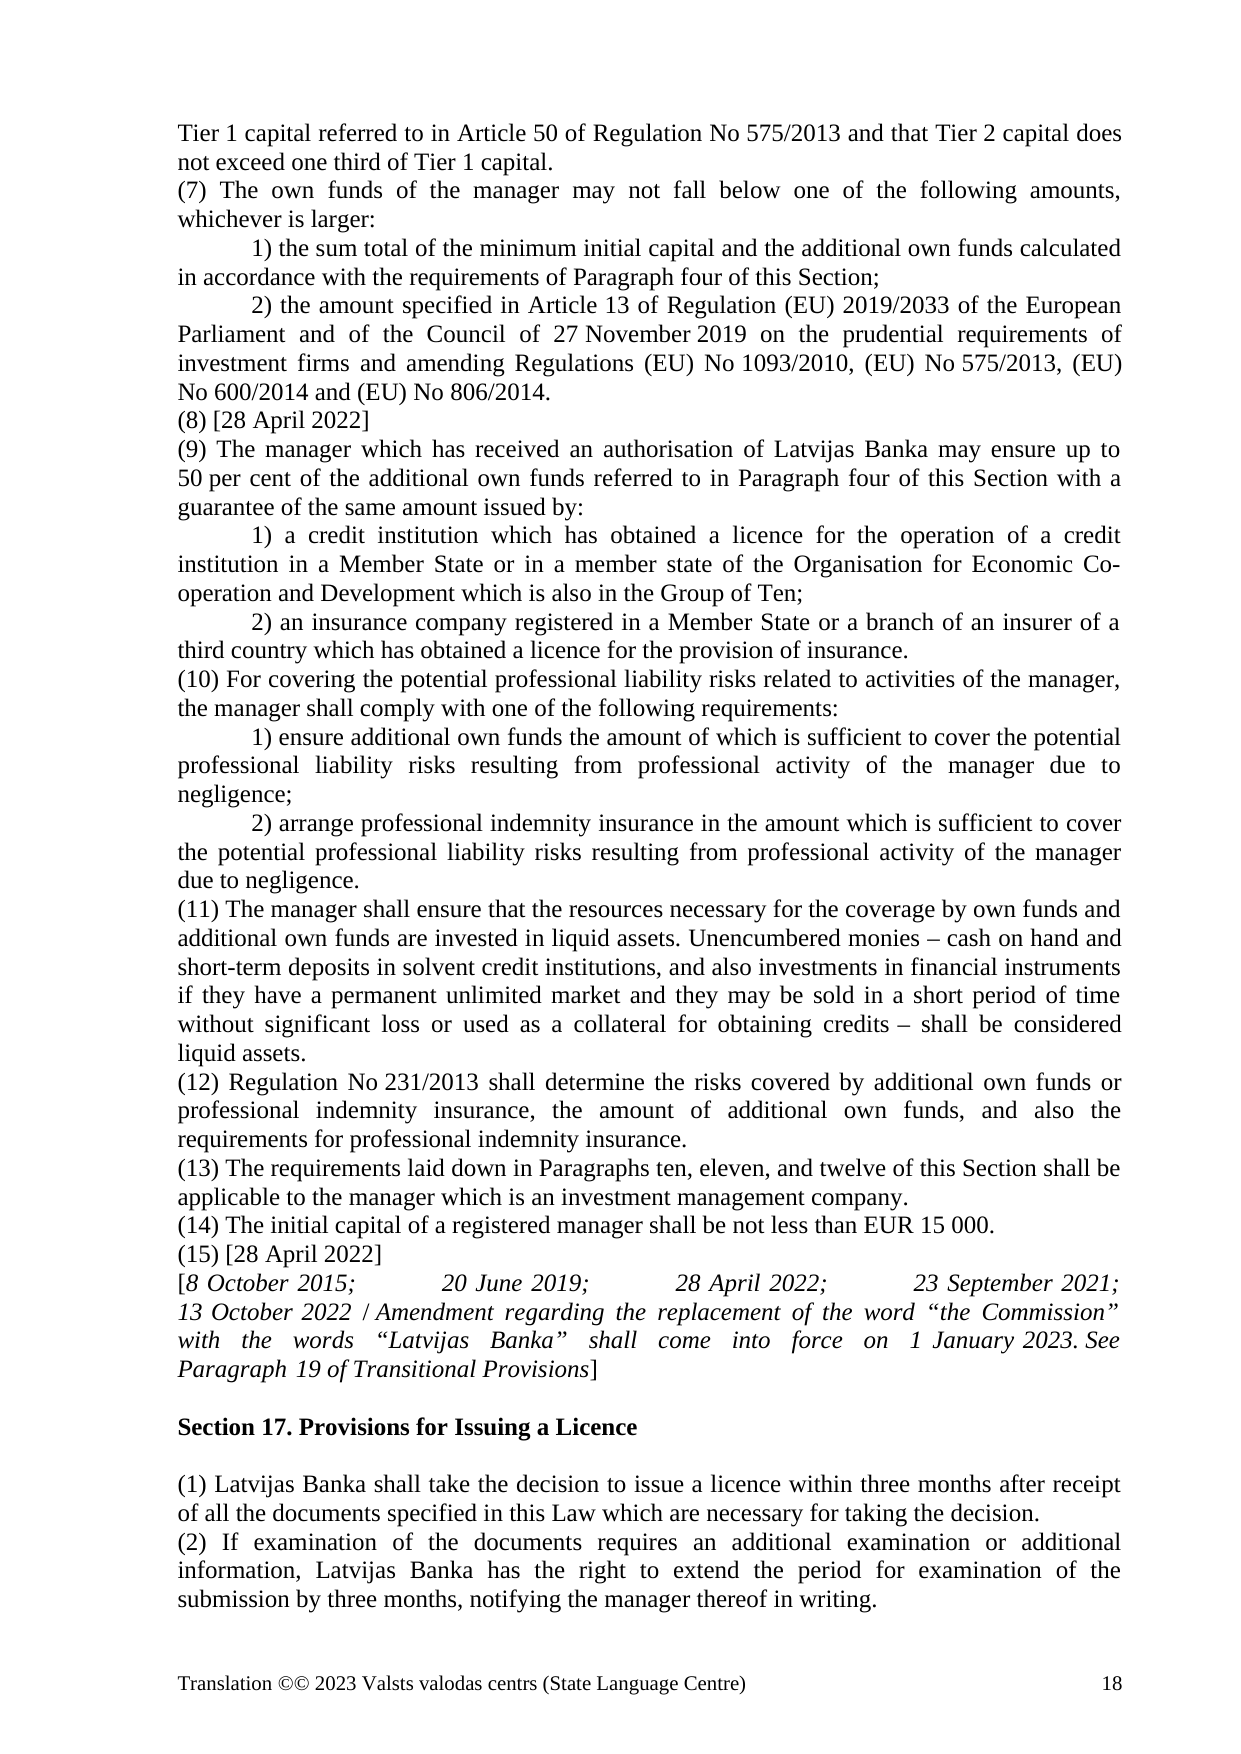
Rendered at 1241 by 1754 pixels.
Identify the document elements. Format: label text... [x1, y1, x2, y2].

text Section 17. Provisions for Issuing a Licence [177, 1412, 1122, 1441]
text 1) ensure additional own funds the amount of which is sufficient to cover the potential professional liability risks resulting from professional activity of the manager due to negligence; [177, 722, 1122, 808]
text 1) a credit institution which has obtained a licence for the operation of a credit institution in a Member State or in a member state of the Organisation for Economic Co-operation and Development which is also in the Group of Ten; [177, 521, 1122, 607]
text (2) If examination of the documents requires an additional examination or additional information, Latvijas Banka has the right to extend the period for examination of the submission by three months, notifying the manager thereof in writing. [177, 1527, 1122, 1613]
text 2) an insurance company registered in a Member State or a branch of an insurer of a third country which has obtained a licence for the provision of insurance. [177, 607, 1122, 664]
text (10) For covering the potential professional liability risks related to activities of the manager, the manager shall comply with one of the following requirements: [177, 664, 1122, 722]
text (12) Regulation No 231/2013 shall determine the risks covered by additional own funds or professional indemnity insurance, the amount of additional own funds, and also the requirements for professional indemnity insurance. [177, 1067, 1122, 1153]
text (15) [28 April 2022] [177, 1239, 1122, 1268]
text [177, 118, 1122, 176]
text (8) [28 April 2022] [177, 406, 1122, 434]
text (13) The requirements laid down in Paragraphs ten, eleven, and twelve of this Section shall be applicable to the manager which is an investment management company. [177, 1153, 1122, 1211]
text (7) The own funds of the manager may not fall below one of the following amounts, whichever is larger: [177, 176, 1122, 233]
text (11) The manager shall ensure that the resources necessary for the coverage by own funds and additional own funds are invested in liquid assets. Unencumbered monies – cash on hand and short-term deposits in solvent credit institutions, and also investments in financial instruments if they have a permanent unlimited market and they may be sold in a short period of time without significant loss or used as a collateral for obtaining credits – shall be considered liquid assets. [177, 894, 1122, 1067]
text (14) The initial capital of a registered manager shall be not less than EUR 15 000. [177, 1211, 1122, 1239]
text [8 October 2015; 20 June 2019; 28 April 2022; 23 September 2021; 13 October 2022 / Amendment regarding the replacement of the word “the Commission” with the words “Latvijas Banka” shall come into force on 1 January 2023. See Paragraph 19 of Transitional Provisions] [177, 1268, 1122, 1383]
text 2) the amount specified in Article 13 of Regulation (EU) 2019/2033 of the European Parliament and of the Council of 27 November 2019 on the prudential requirements of investment firms and amending Regulations (EU) No 1093/2010, (EU) No 575/2013, (EU) No 600/2014 and (EU) No 806/2014. [177, 291, 1122, 406]
text (9) The manager which has received an authorisation of Latvijas Banka may ensure up to 50 per cent of the additional own funds referred to in Paragraph four of this Section with a guarantee of the same amount issued by: [177, 434, 1122, 521]
text 1) the sum total of the minimum initial capital and the additional own funds calculated in accordance with the requirements of Paragraph four of this Section; [177, 233, 1122, 291]
text 2) arrange professional indemnity insurance in the amount which is sufficient to cover the potential professional liability risks resulting from professional activity of the manager due to negligence. [177, 808, 1122, 894]
text (1) Latvijas Banka shall take the decision to issue a licence within three months after receipt of all the documents specified in this Law which are necessary for taking the decision. [177, 1469, 1122, 1527]
